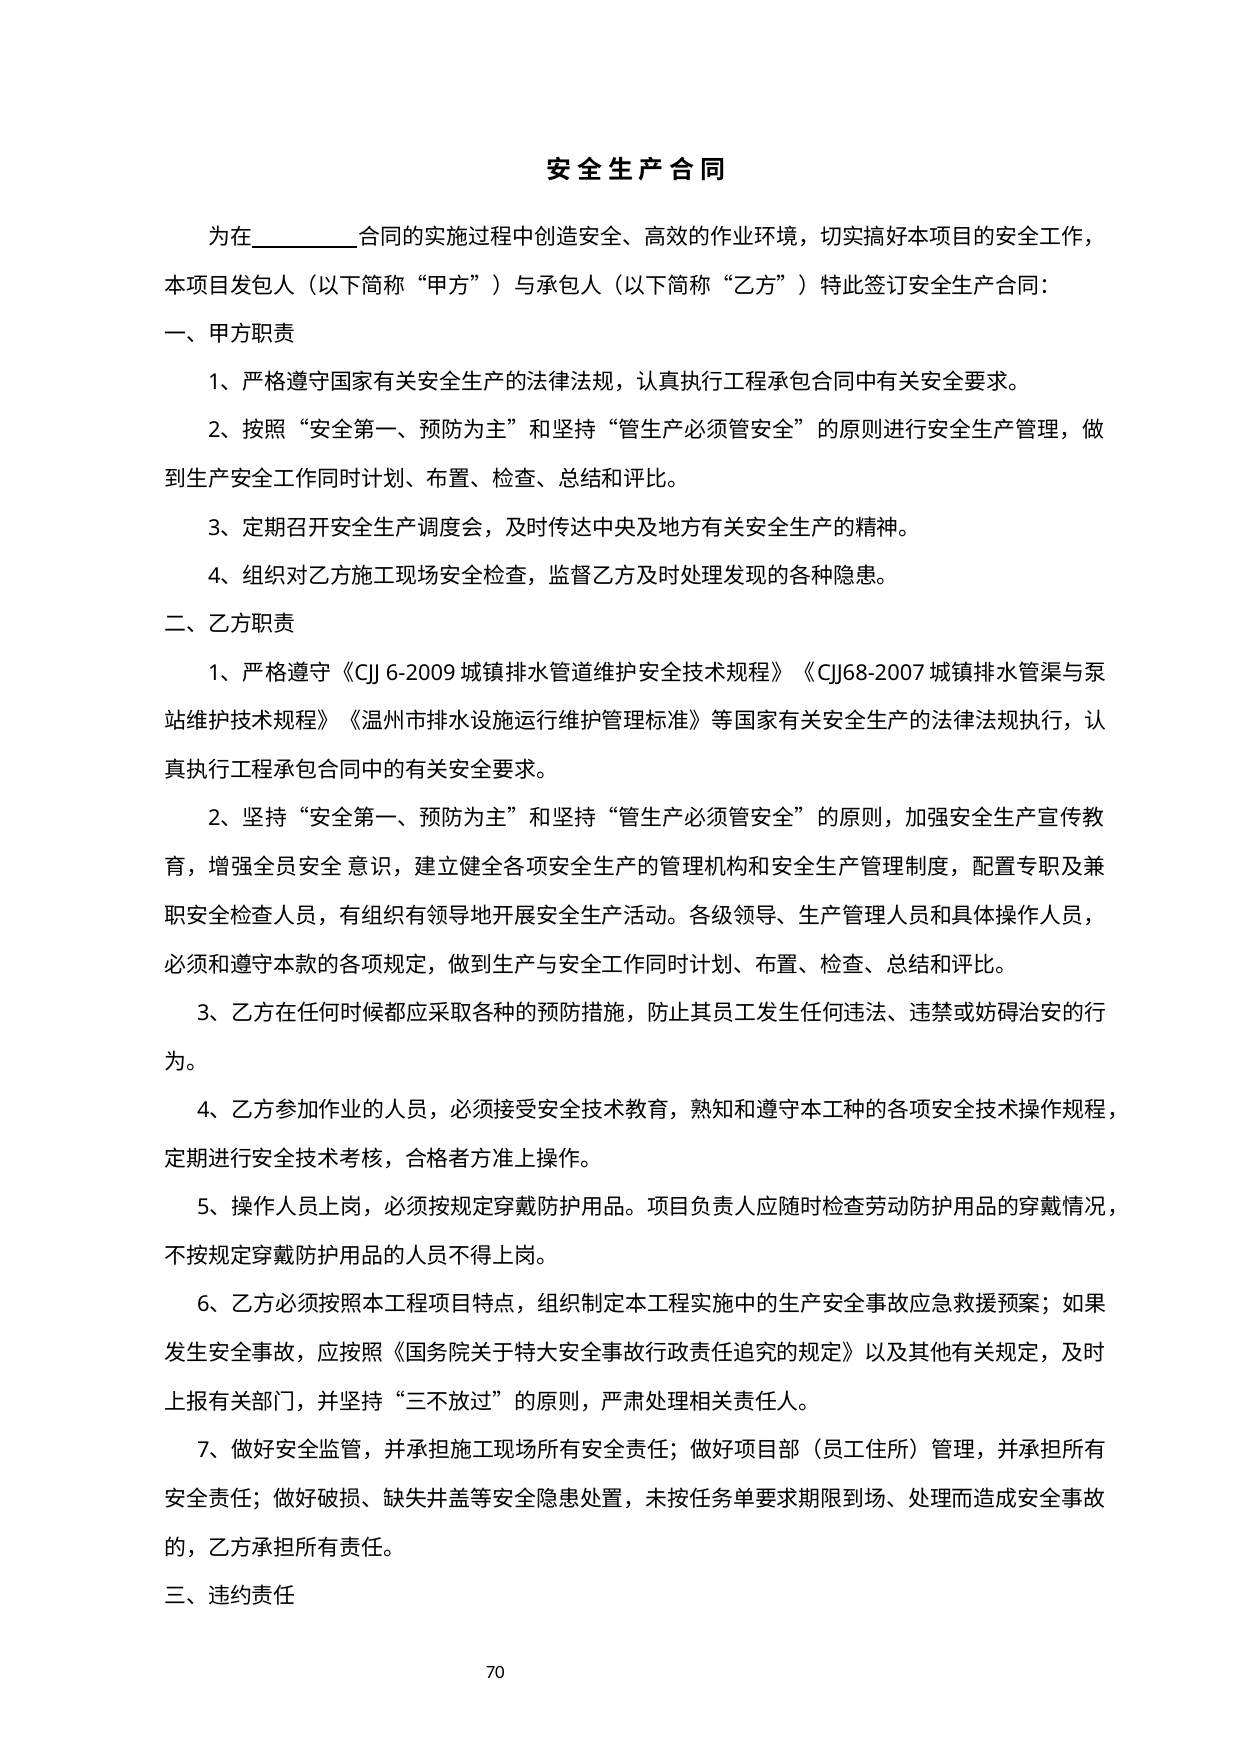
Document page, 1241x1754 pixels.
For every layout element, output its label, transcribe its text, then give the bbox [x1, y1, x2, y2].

text 二、乙方职责 [164, 606, 1107, 638]
text 为在 合同的实施过程中创造安全、高效的作业环境，切实搞好本项目的安全工作，本项目发包人（以下简称“甲方”）与承包人（以下简称“乙方”）特此签订安全生产合同： [164, 218, 1107, 300]
text 3、定期召开安全生产调度会，及时传达中央及地方有关安全生产的精神。 [164, 509, 1107, 542]
text 1、严格遵守国家有关安全生产的法律法规，认真执行工程承包合同中有关安全要求。 [164, 364, 1107, 396]
text 三、违约责任 [164, 1578, 1107, 1610]
text 4、乙方参加作业的人员，必须接受安全技术教育，熟知和遵守本工种的各项安全技术操作规程，定期进行安全技术考核，合格者方准上操作。 [164, 1092, 1107, 1173]
text 2、按照“安全第一、预防为主”和坚持“管生产必须管安全”的原则进行安全生产管理，做到生产安全工作同时计划、布置、检查、总结和评比。 [164, 412, 1107, 493]
text 2、坚持“安全第一、预防为主”和坚持“管生产必须管安全”的原则，加强安全生产宣传教育，增强全员安全 意识，建立健全各项安全生产的管理机构和安全生产管理制度，配置专职及兼职安全检查人员，有组织有领导地开展安全生产活动。各级领导、生产管理人员和具体操作人员，必须和遵守本款的各项规定，做到生产与安全工作同时计划、布置、检查、总结和评比。 [164, 800, 1107, 979]
text 1、严格遵守《CJJ 6-2009城镇排水管道维护安全技术规程》《CJJ68-2007城镇排水管渠与泵站维护技术规程》《温州市排水设施运行维护管理标准》等国家有关安全生产的法律法规执行，认真执行工程承包合同中的有关安全要求。 [164, 654, 1107, 784]
text 一、甲方职责 [164, 316, 1107, 348]
text 3、乙方在任何时候都应采取各种的预防措施，防止其员工发生任何违法、违禁或妨碍治安的行为。 [164, 995, 1107, 1076]
text 6、乙方必须按照本工程项目特点，组织制定本工程实施中的生产安全事故应急救援预案；如果发生安全事故，应按照《国务院关于特大安全事故行政责任追究的规定》以及其他有关规定，及时上报有关部门，并坚持“三不放过”的原则，严肃处理相关责任人。 [164, 1286, 1107, 1416]
text 5、操作人员上岗，必须按规定穿戴防护用品。项目负责人应随时检查劳动防护用品的穿戴情况，不按规定穿戴防护用品的人员不得上岗。 [164, 1189, 1107, 1270]
text 4、组织对乙方施工现场安全检查，监督乙方及时处理发现的各种隐患。 [164, 558, 1107, 590]
text 7、做好安全监管，并承担施工现场所有安全责任；做好项目部（员工住所）管理，并承担所有安全责任；做好破损、缺失井盖等安全隐患处置，未按任务单要求期限到场、处理而造成安全事故的，乙方承担所有责任。 [164, 1432, 1107, 1562]
text 安 全 生 产 合 同 [164, 135, 1107, 200]
